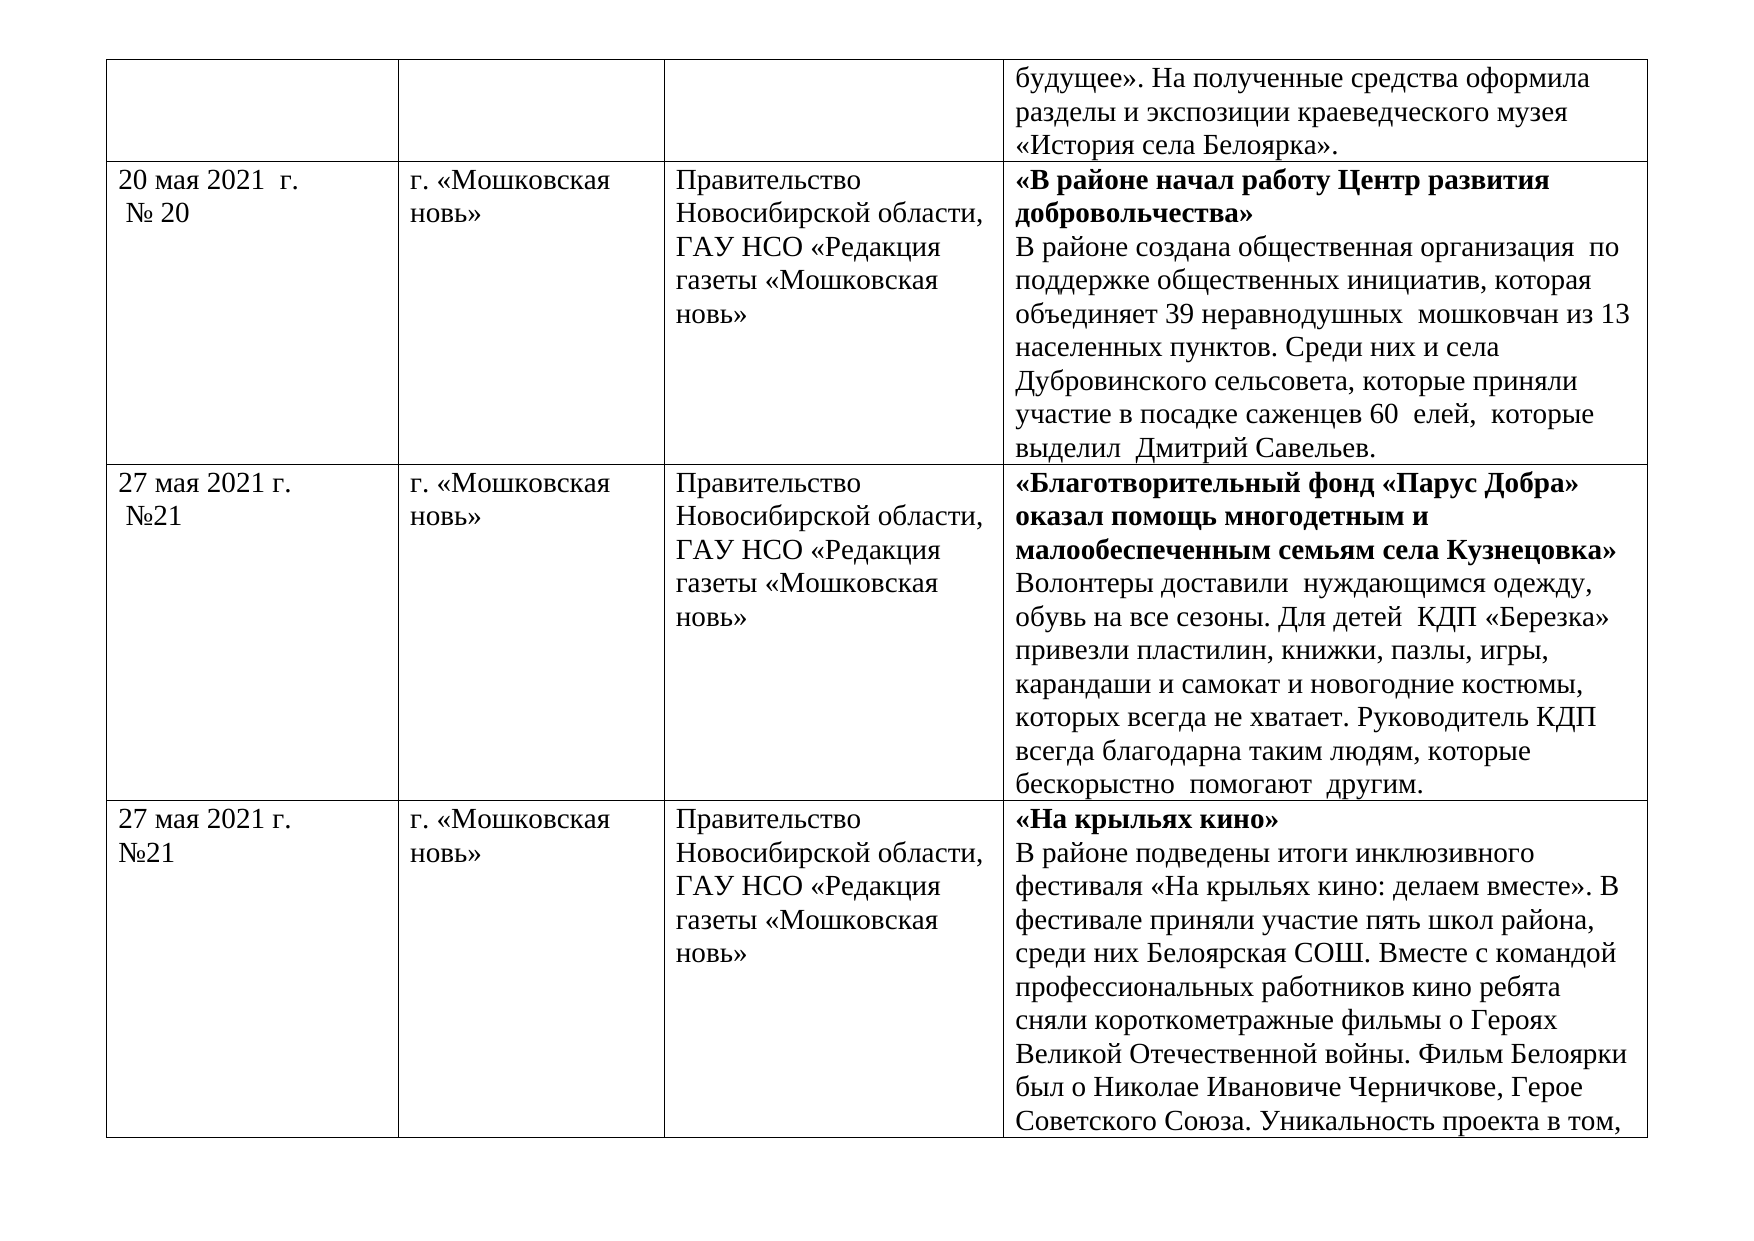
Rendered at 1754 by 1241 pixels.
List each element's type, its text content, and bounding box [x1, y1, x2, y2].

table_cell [107, 60, 398, 161]
table_cell 20 мая 2021 г. № 20 [107, 162, 398, 464]
table_cell г. «Мошковская новь» [399, 162, 664, 464]
table_cell 27 мая 2021 г. №21 [107, 465, 398, 800]
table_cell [399, 801, 664, 1137]
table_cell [665, 801, 1003, 1137]
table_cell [1004, 801, 1647, 1137]
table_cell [665, 60, 1003, 161]
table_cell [1004, 60, 1647, 161]
table_cell г. «Мошковская новь» [399, 465, 664, 800]
table_cell Правительство Новосибирской области, ГАУ НСО «Редакция газеты «Мошковская новь» [665, 465, 1003, 800]
table_cell «Благотворительный фонд «Парус Добра» оказал помощь многодетным и малообеспеченным семьям села Кузнецовка» Волонтеры доставили нуждающимся одежду, обувь на все сезоны. Для детей КДП «Березка» привезли пластилин, книжки, пазлы, игры, карандаши и самокат и новогодние костюмы, которых всегда не хватает. Руководитель КДП всегда благодарна таким людям, которые бескорыстно помогают другим. [1004, 465, 1647, 800]
table_cell Правительство Новосибирской области, ГАУ НСО «Редакция газеты «Мошковская новь» [665, 162, 1003, 464]
table_cell «В районе начал работу Центр развития добровольчества» В районе создана общественная организация по поддержке общественных инициатив, которая объединяет 39 неравнодушных мошковчан из 13 населенных пунктов. Среди них и села Дубровинского сельсовета, которые приняли участие в посадке саженцев 60 елей, которые выделил Дмитрий Савельев. [1004, 162, 1647, 464]
table_cell 27 мая 2021 г. №21 [107, 801, 398, 1137]
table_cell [399, 60, 664, 161]
